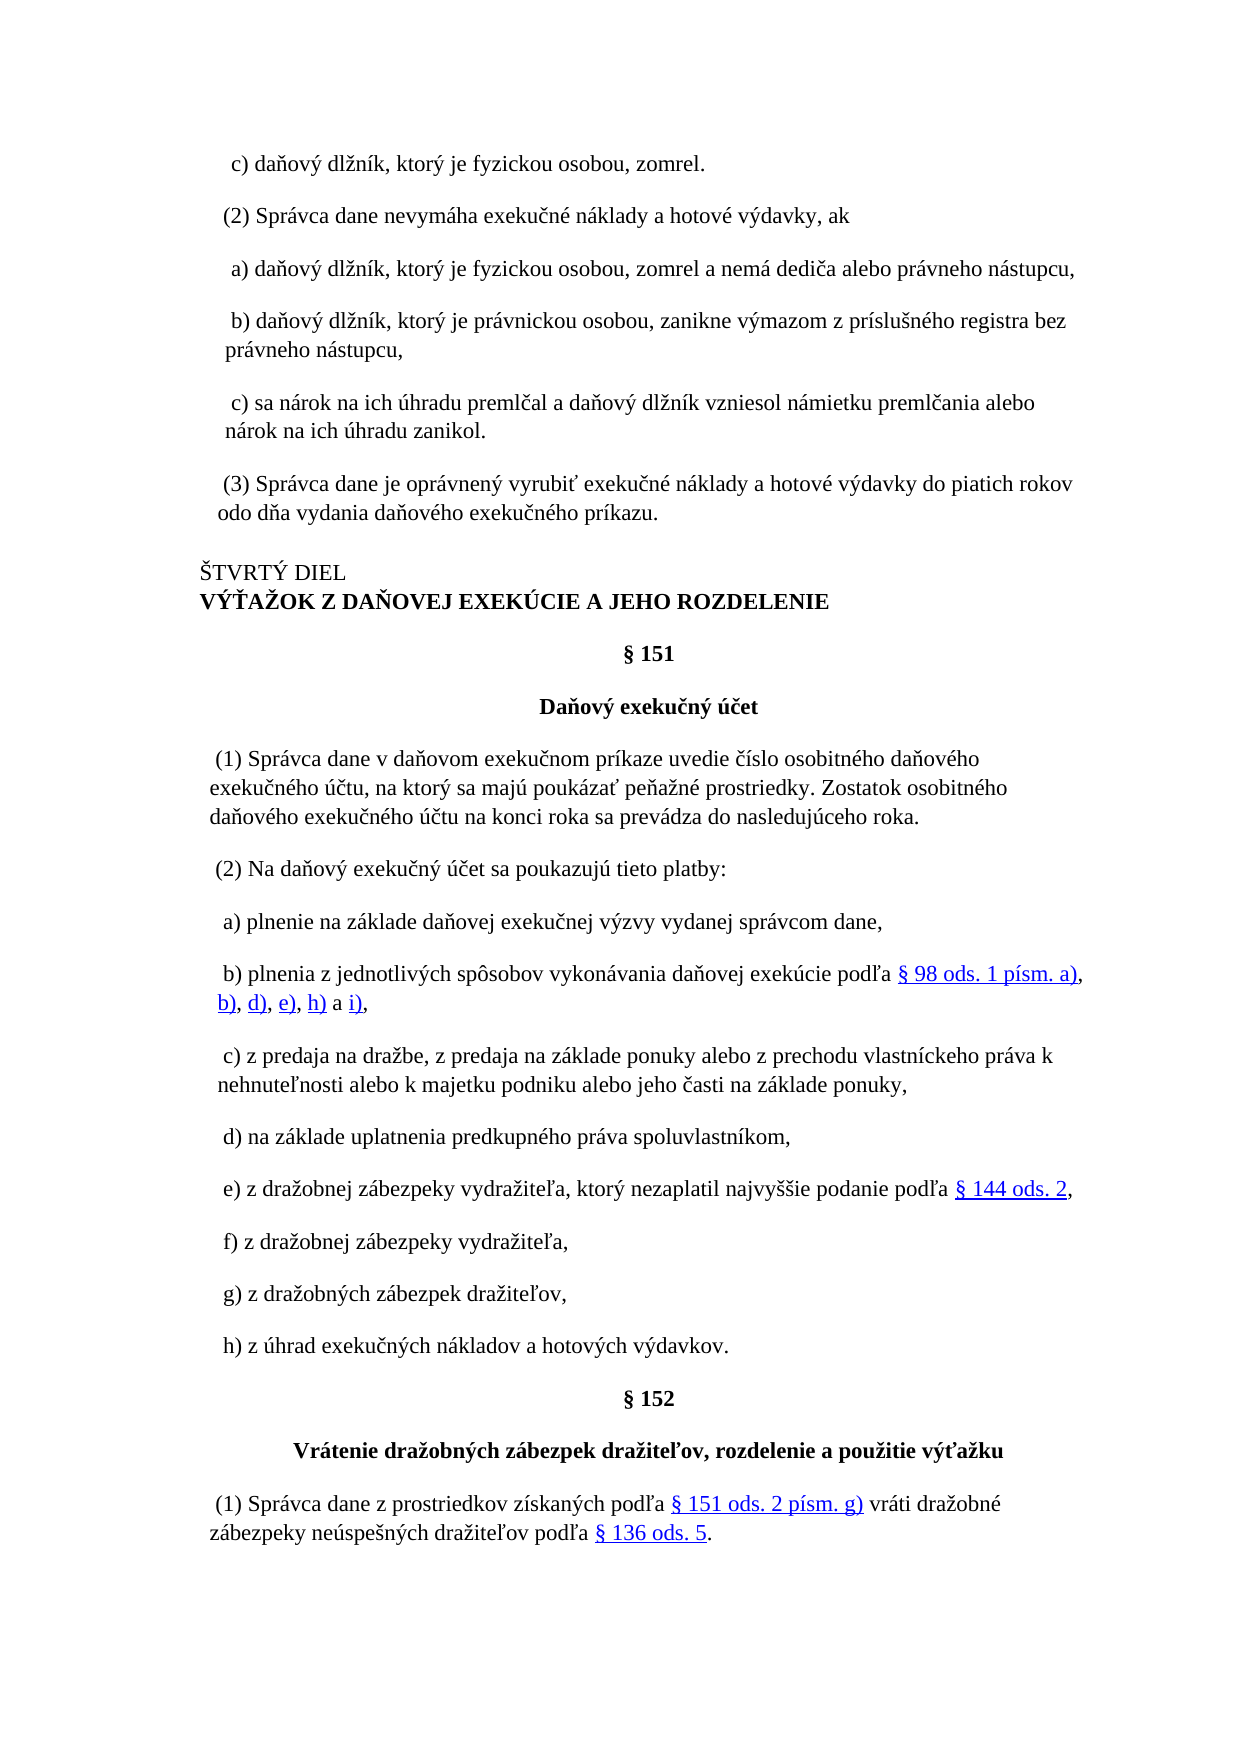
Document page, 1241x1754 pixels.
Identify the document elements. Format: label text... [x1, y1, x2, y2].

text f) z dražobnej zábezpeky vydražiteľa, [217, 1228, 1090, 1254]
text § 152 [202, 1385, 1090, 1411]
text § 151 [202, 640, 1090, 667]
text b) plnenia z jednotlivých spôsobov vykonávania daňovej exekúcie podľa § 98 ods. 1 písm. a), b), d), e), h) a i), [217, 960, 1090, 1016]
text (1) Správca dane z prostriedkov získaných podľa § 151 ods. 2 písm. g) vráti dražobné zábezpeky neúspešných dražiteľov podľa § 136 ods. 5. [209, 1490, 1090, 1545]
text h) z úhrad exekučných nákladov a hotových výdavkov. [217, 1333, 1090, 1359]
text a) daňový dlžník, ktorý je fyzickou osobou, zomrel a nemá dediča alebo právneho nástupcu, [225, 255, 1090, 281]
text a) plnenie na základe daňovej exekučnej výzvy vydanej správcom dane, [217, 908, 1090, 934]
text e) z dražobnej zábezpeky vydražiteľa, ktorý nezaplatil najvyššie podanie podľa § 144 ods. 2, [217, 1175, 1090, 1202]
text b) daňový dlžník, ktorý je právnickou osobou, zanikne výmazom z príslušného registra bez právneho nástupcu, [225, 307, 1090, 362]
text g) z dražobných zábezpek dražiteľov, [217, 1280, 1090, 1307]
text c) sa nárok na ich úhradu premlčal a daňový dlžník vzniesol námietku premlčania alebo nárok na ich úhradu zanikol. [225, 388, 1090, 444]
text Daňový exekučný účet [202, 693, 1090, 719]
text c) daňový dlžník, ktorý je fyzickou osobou, zomrel. [225, 150, 1090, 176]
text ŠTVRTÝ DIEL [194, 559, 1090, 585]
text VÝŤAŽOK Z DAŇOVEJ EXEKÚCIE A JEHO ROZDELENIE [194, 588, 1090, 614]
text (1) Správca dane v daňovom exekučnom príkaze uvedie číslo osobitného daňového exekučného účtu, na ktorý sa majú poukázať peňažné prostriedky. Zostatok osobitného daňového exekučného účtu na konci roka sa prevádza do nasledujúceho roka. [209, 745, 1090, 829]
text (2) Na daňový exekučný účet sa poukazujú tieto platby: [209, 856, 1090, 882]
text (3) Správca dane je oprávnený vyrubiť exekučné náklady a hotové výdavky do piatich rokov odo dňa vydania daňového exekučného príkazu. [217, 470, 1090, 525]
text (2) Správca dane nevymáha exekučné náklady a hotové výdavky, ak [217, 202, 1090, 229]
text c) z predaja na dražbe, z predaja na základe ponuky alebo z prechodu vlastníckeho práva k nehnuteľnosti alebo k majetku podniku alebo jeho časti na základe ponuky, [217, 1042, 1090, 1097]
text d) na základe uplatnenia predkupného práva spoluvlastníkom, [217, 1123, 1090, 1149]
text Vrátenie dražobných zábezpek dražiteľov, rozdelenie a použitie výťažku [202, 1437, 1090, 1464]
